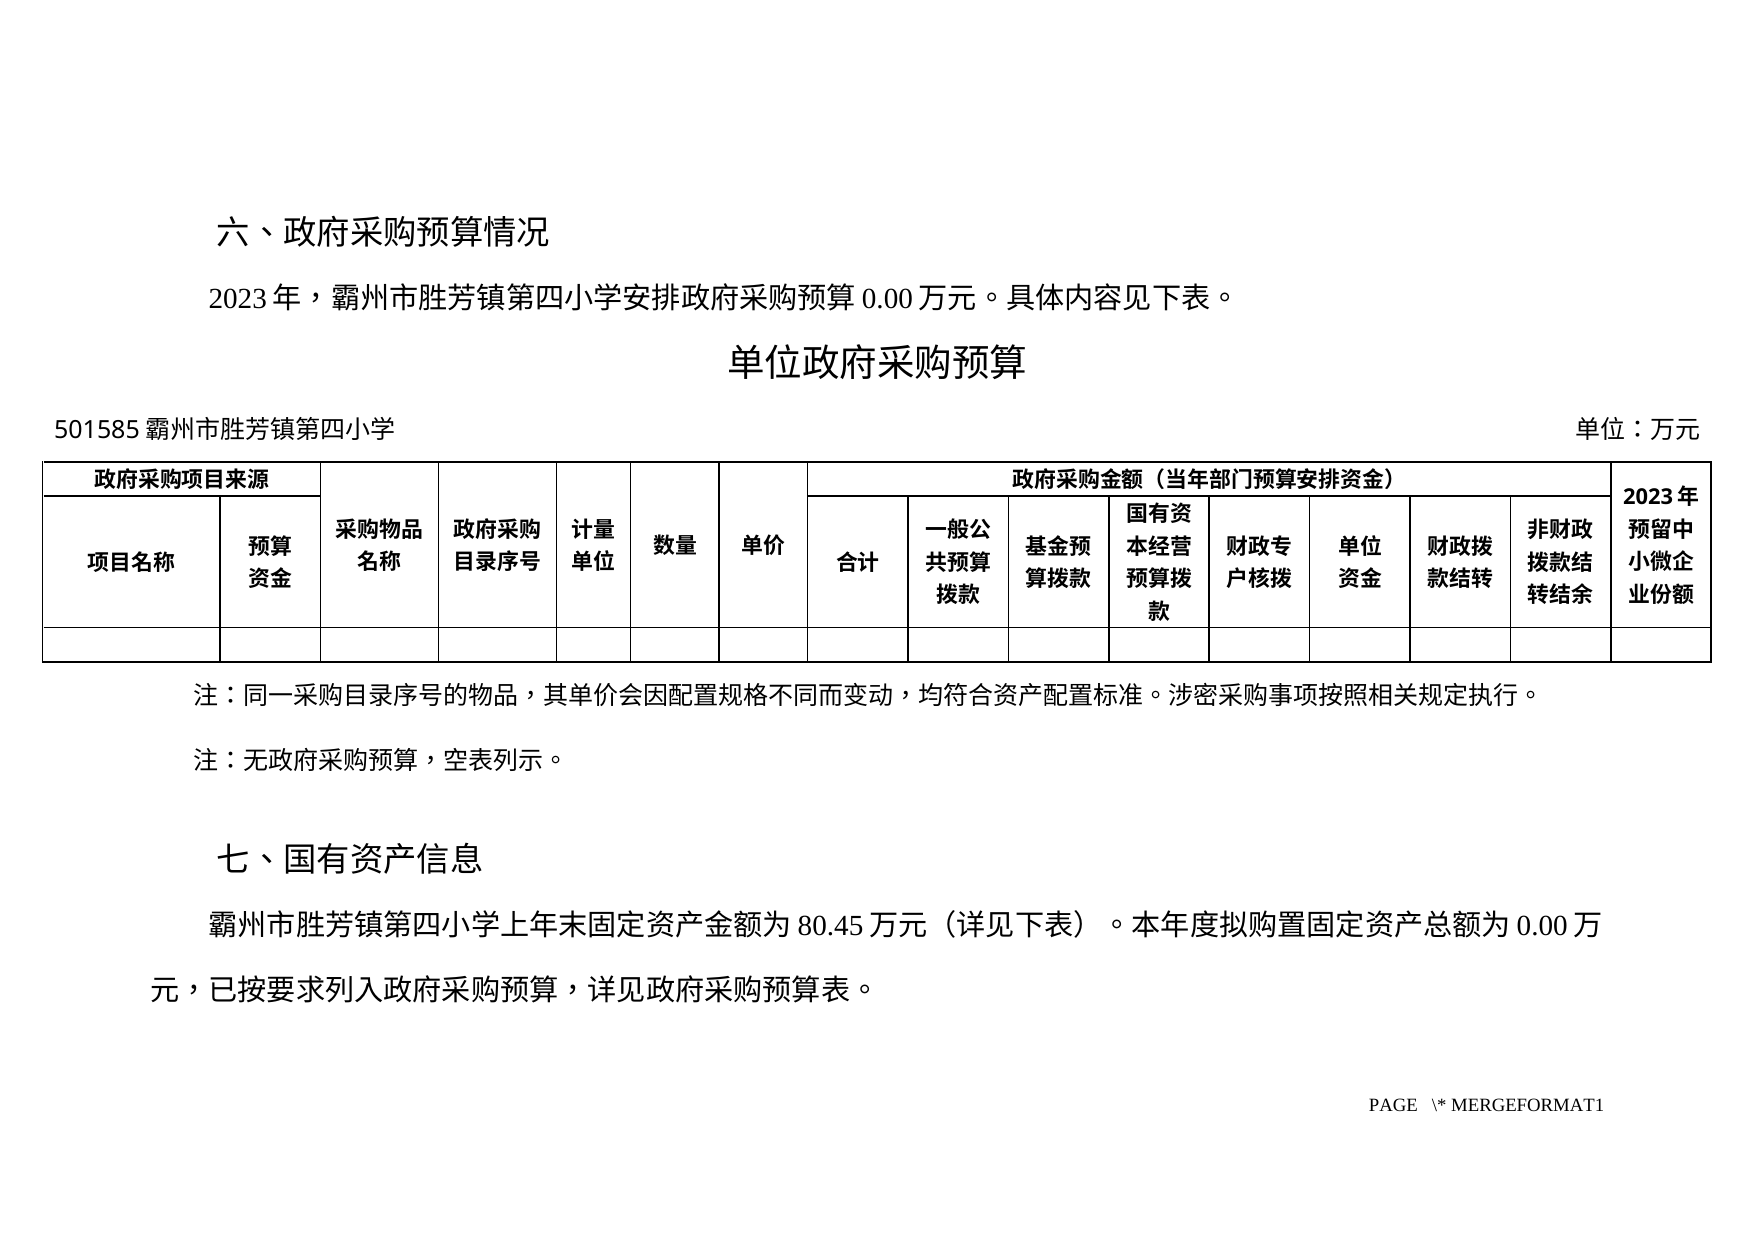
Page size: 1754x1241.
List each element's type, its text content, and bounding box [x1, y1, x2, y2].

text 注：同一采购目录序号的物品，其单价会因配置规格不同而变动，均符合资产配置标准。涉密采购事项按照相关规定执行。 [150, 663, 1604, 727]
table_cell 合计 [808, 497, 907, 627]
table_cell 财政拨 款结转 [1411, 497, 1510, 627]
table_header 单位：万元 [808, 396, 1710, 461]
table_cell 政府采购目录序号 [439, 463, 556, 627]
table_cell 政府采购项目来源 [43, 462, 320, 495]
table_cell [909, 628, 1008, 661]
table_cell 单位 资金 [1310, 497, 1409, 627]
text 六、政府采购预算情况 [150, 199, 1604, 264]
table_cell [1511, 628, 1610, 661]
table_cell [1411, 628, 1510, 661]
table_cell 政府采购金额（当年部门预算安排资金） [808, 463, 1610, 495]
table_cell 财政专户核拨 [1210, 497, 1309, 627]
text 霸州市胜芳镇第四小学上年末固定资产金额为80.45万元（详见下表）。本年度拟购置固定资产总额为0.00万元，已按要求列入政府采购预算，详见政府采购预算表。 [150, 892, 1604, 1022]
text 单位政府采购预算 [150, 330, 1604, 395]
table_cell 一般公共预算拨款 [909, 497, 1008, 627]
table_cell 国有资本经营预算拨款 [1110, 497, 1208, 627]
table_cell 2023年 预留中 小微企 业份额 [1612, 463, 1710, 627]
table_cell 采购物品名称 [321, 463, 438, 627]
table_cell [1009, 628, 1108, 661]
table_cell 基金预算拨款 [1009, 497, 1108, 627]
table_cell [1310, 628, 1409, 661]
table_cell [221, 628, 320, 661]
table_cell [631, 628, 718, 661]
table_cell [808, 628, 907, 661]
text 2023年，霸州市胜芳镇第四小学安排政府采购预算0.00万元。具体内容见下表。 [150, 265, 1604, 330]
table_header 501585霸州市胜芳镇第四小学 [43, 396, 807, 461]
table_cell [720, 628, 807, 661]
table_cell [1612, 628, 1710, 661]
table_cell 计量 单位 [557, 463, 630, 627]
table_cell [43, 628, 219, 661]
table_cell 非财政 拨款结 转结余 [1511, 497, 1610, 627]
text 七、国有资产信息 [150, 826, 1604, 891]
table_cell 项目名称 [43, 496, 219, 627]
table_cell [439, 628, 556, 661]
table_cell [1210, 628, 1309, 661]
table_cell [557, 628, 630, 661]
table_cell 单价 [720, 463, 807, 627]
text 注：无政府采购预算，空表列示。 [150, 727, 1604, 792]
table_cell 数量 [631, 463, 718, 627]
table_cell [321, 628, 438, 661]
table_cell 预算 资金 [221, 497, 320, 627]
table_cell [1110, 628, 1208, 661]
